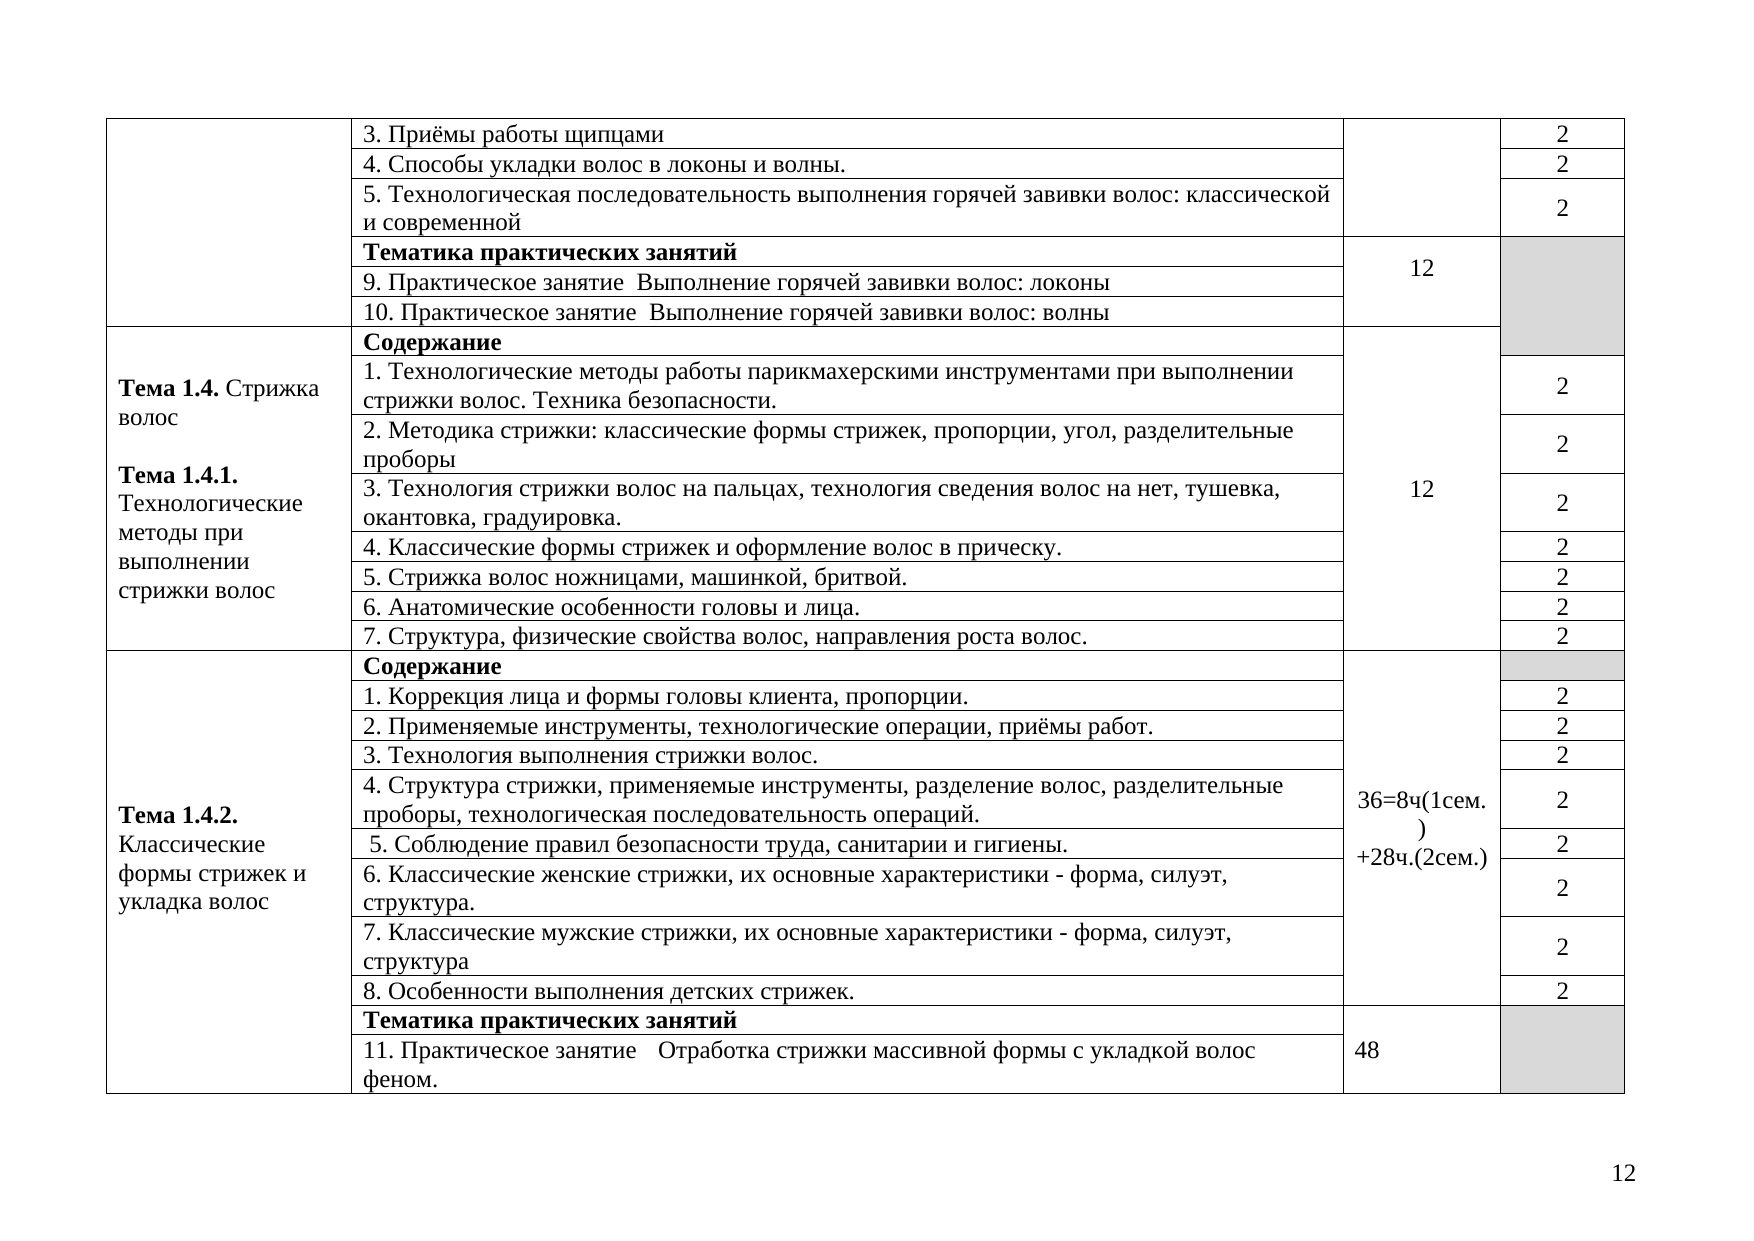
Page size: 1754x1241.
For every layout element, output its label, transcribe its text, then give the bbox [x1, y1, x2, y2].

table_cell 36=8ч(1сем.) +28ч.(2сем.) [1344, 651, 1500, 1004]
table_cell 2 [1501, 917, 1624, 975]
table_cell 2 [1501, 474, 1624, 531]
table_cell 1. Коррекция лица и формы головы клиента, пропорции. [352, 681, 1343, 710]
table_cell Тема 1.4. Стрижка волос Тема 1.4.1. Технологические методы при выполнении стрижки волос [107, 327, 351, 650]
table_cell Тематика практических занятий [352, 1006, 1343, 1034]
table_cell 12 [1344, 237, 1500, 326]
table_cell 2 [1501, 770, 1624, 828]
table_cell 3. Приёмы работы щипцами [352, 119, 1343, 148]
table_cell 4. Способы укладки волос в локоны и волны. [352, 149, 1343, 178]
table_cell Содержание [352, 327, 1343, 355]
table_cell 2 [1501, 179, 1624, 236]
table_cell 3. Технология выполнения стрижки волос. [352, 741, 1343, 769]
table_cell 4. Структура стрижки, применяемые инструменты, разделение волос, разделительные проборы, технологическая последовательность операций. [352, 770, 1343, 828]
table_cell 2 [1501, 562, 1624, 591]
table_cell 2. Применяемые инструменты, технологические операции, приёмы работ. [352, 711, 1343, 739]
table_cell 2 [1501, 621, 1624, 650]
table_cell 3. Технология стрижки волос на пальцах, технология сведения волос на нет, тушевка, окантовка, градуировка. [352, 474, 1343, 531]
table_cell 2 [1501, 149, 1624, 178]
table_cell 2 [1501, 681, 1624, 710]
table_cell 2 [1501, 592, 1624, 620]
table_cell 7. Классические мужские стрижки, их основные характеристики - форма, силуэт, структура [352, 917, 1343, 975]
table_cell 5. Технологическая последовательность выполнения горячей завивки волос: классической и современной [352, 179, 1343, 236]
table_cell 2 [1501, 532, 1624, 561]
table_cell 5. Стрижка волос ножницами, машинкой, бритвой. [352, 562, 1343, 591]
table_cell [1501, 237, 1624, 355]
table_cell 2 [1501, 859, 1624, 916]
table_cell 48 [1344, 1006, 1500, 1093]
table_cell 1. Технологические методы работы парикмахерскими инструментами при выполнении стрижки волос. Техника безопасности. [352, 356, 1343, 414]
table_cell Тема 1.4.2. Классические формы стрижек и укладка волос [107, 651, 351, 1093]
table_cell 7. Структура, физические свойства волос, направления роста волос. [352, 621, 1343, 650]
table_cell 6. Анатомические особенности головы и лица. [352, 592, 1343, 620]
table_cell [1501, 1006, 1624, 1093]
table_cell 2 [1501, 415, 1624, 472]
table_cell Содержание [352, 651, 1343, 680]
table_cell 8. Особенности выполнения детских стрижек. [352, 976, 1343, 1004]
table_cell [1501, 651, 1624, 680]
table_cell 2 [1501, 356, 1624, 414]
table_cell Тематика практических занятий [352, 237, 1343, 266]
table_cell 12 [1344, 327, 1500, 650]
table_cell 2 [1501, 741, 1624, 769]
table_cell 2 [1501, 976, 1624, 1004]
table_cell 2. Методика стрижки: классические формы стрижек, пропорции, угол, разделительные проборы [352, 415, 1343, 472]
table_cell 5. Соблюдение правил безопасности труда, санитарии и гигиены. [352, 829, 1343, 858]
table_cell 11. Практическое занятие Отработка стрижки массивной формы с укладкой волос феном. [352, 1035, 1343, 1093]
table_cell 2 [1501, 119, 1624, 148]
table_cell 9. Практическое занятие Выполнение горячей завивки волос: локоны [352, 267, 1343, 296]
table_cell 10. Практическое занятие Выполнение горячей завивки волос: волны [352, 297, 1343, 326]
table_cell 4. Классические формы стрижек и оформление волос в прическу. [352, 532, 1343, 561]
table_cell 6. Классические женские стрижки, их основные характеристики - форма, силуэт, структура. [352, 859, 1343, 916]
table_cell 2 [1501, 829, 1624, 858]
table_cell 2 [1501, 711, 1624, 739]
